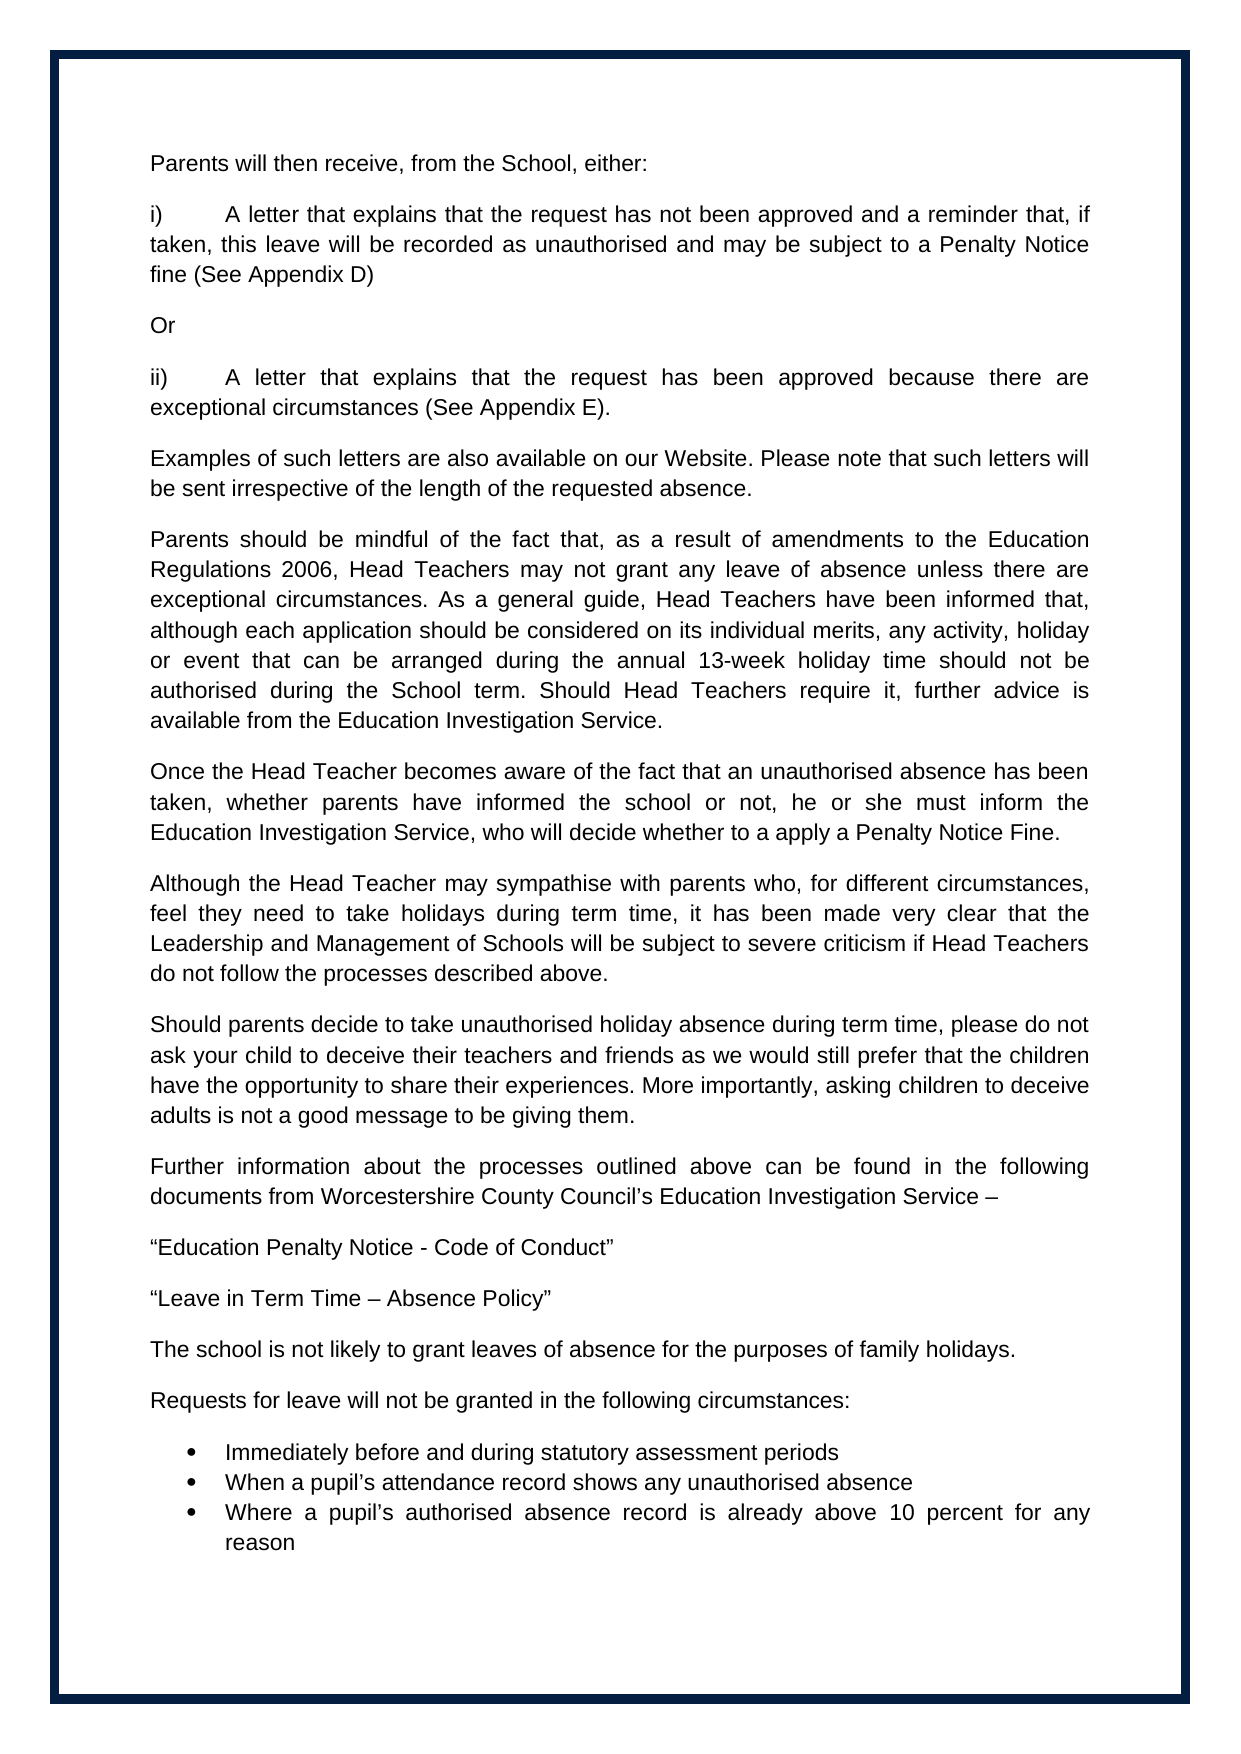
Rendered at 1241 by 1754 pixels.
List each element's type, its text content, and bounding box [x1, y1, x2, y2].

text “Leave in Term Time – Absence Policy” [150, 1285, 1090, 1312]
list Immediately before and during statutory assessment periods [187, 1438, 1090, 1465]
text Or [150, 312, 1090, 339]
text Although the Head Teacher may sympathise with parents who, for different circumstances, feel they need to take holidays during term time, it has been made very clear that the Leadership and Management of Schools will be subject to severe criticism if Head Teachers do not follow the processes described above. [150, 870, 1090, 987]
text Should parents decide to take unauthorised holiday absence during term time, please do not ask your child to deceive their teachers and friends as we would still prefer that the children have the opportunity to share their experiences. More importantly, asking children to deceive adults is not a good message to be giving them. [150, 1011, 1090, 1128]
text Parents will then receive, from the School, either: [150, 150, 1090, 176]
text Examples of such letters are also available on our Website. Please note that such letters will be sent irrespective of the length of the requested absence. [150, 445, 1090, 501]
text “Education Penalty Notice - Code of Conduct” [150, 1234, 1090, 1261]
text Requests for leave will not be granted in the following circumstances: [150, 1387, 1090, 1414]
text i) A letter that explains that the request has not been approved and a reminder that, if taken, this leave will be recorded as unauthorised and may be subject to a Penalty Notice fine (See Appendix D) [150, 201, 1090, 288]
text The school is not likely to grant leaves of absence for the purposes of family holidays. [150, 1336, 1090, 1363]
text ii) A letter that explains that the request has been approved because there are exceptional circumstances (See Appendix E). [150, 363, 1090, 420]
list Where a pupil’s authorised absence record is already above 10 percent for any reason [187, 1499, 1090, 1556]
text Parents should be mindful of the fact that, as a result of amendments to the Education Regulations 2006, Head Teachers may not grant any leave of absence unless there are exceptional circumstances. As a general guide, Head Teachers have been informed that, although each application should be considered on its individual merits, any activity, holiday or event that can be arranged during the annual 13-week holiday time should not be authorised during the School term. Should Head Teachers require it, further advice is available from the Education Investigation Service. [150, 526, 1090, 734]
list When a pupil’s attendance record shows any unauthorised absence [187, 1469, 1090, 1495]
text Further information about the processes outlined above can be found in the following documents from Worcestershire County Council’s Education Investigation Service – [150, 1153, 1090, 1210]
text Once the Head Teacher becomes aware of the fact that an unauthorised absence has been taken, whether parents have informed the school or not, he or she must inform the Education Investigation Service, who will decide whether to a apply a Penalty Notice Fine. [150, 758, 1090, 845]
